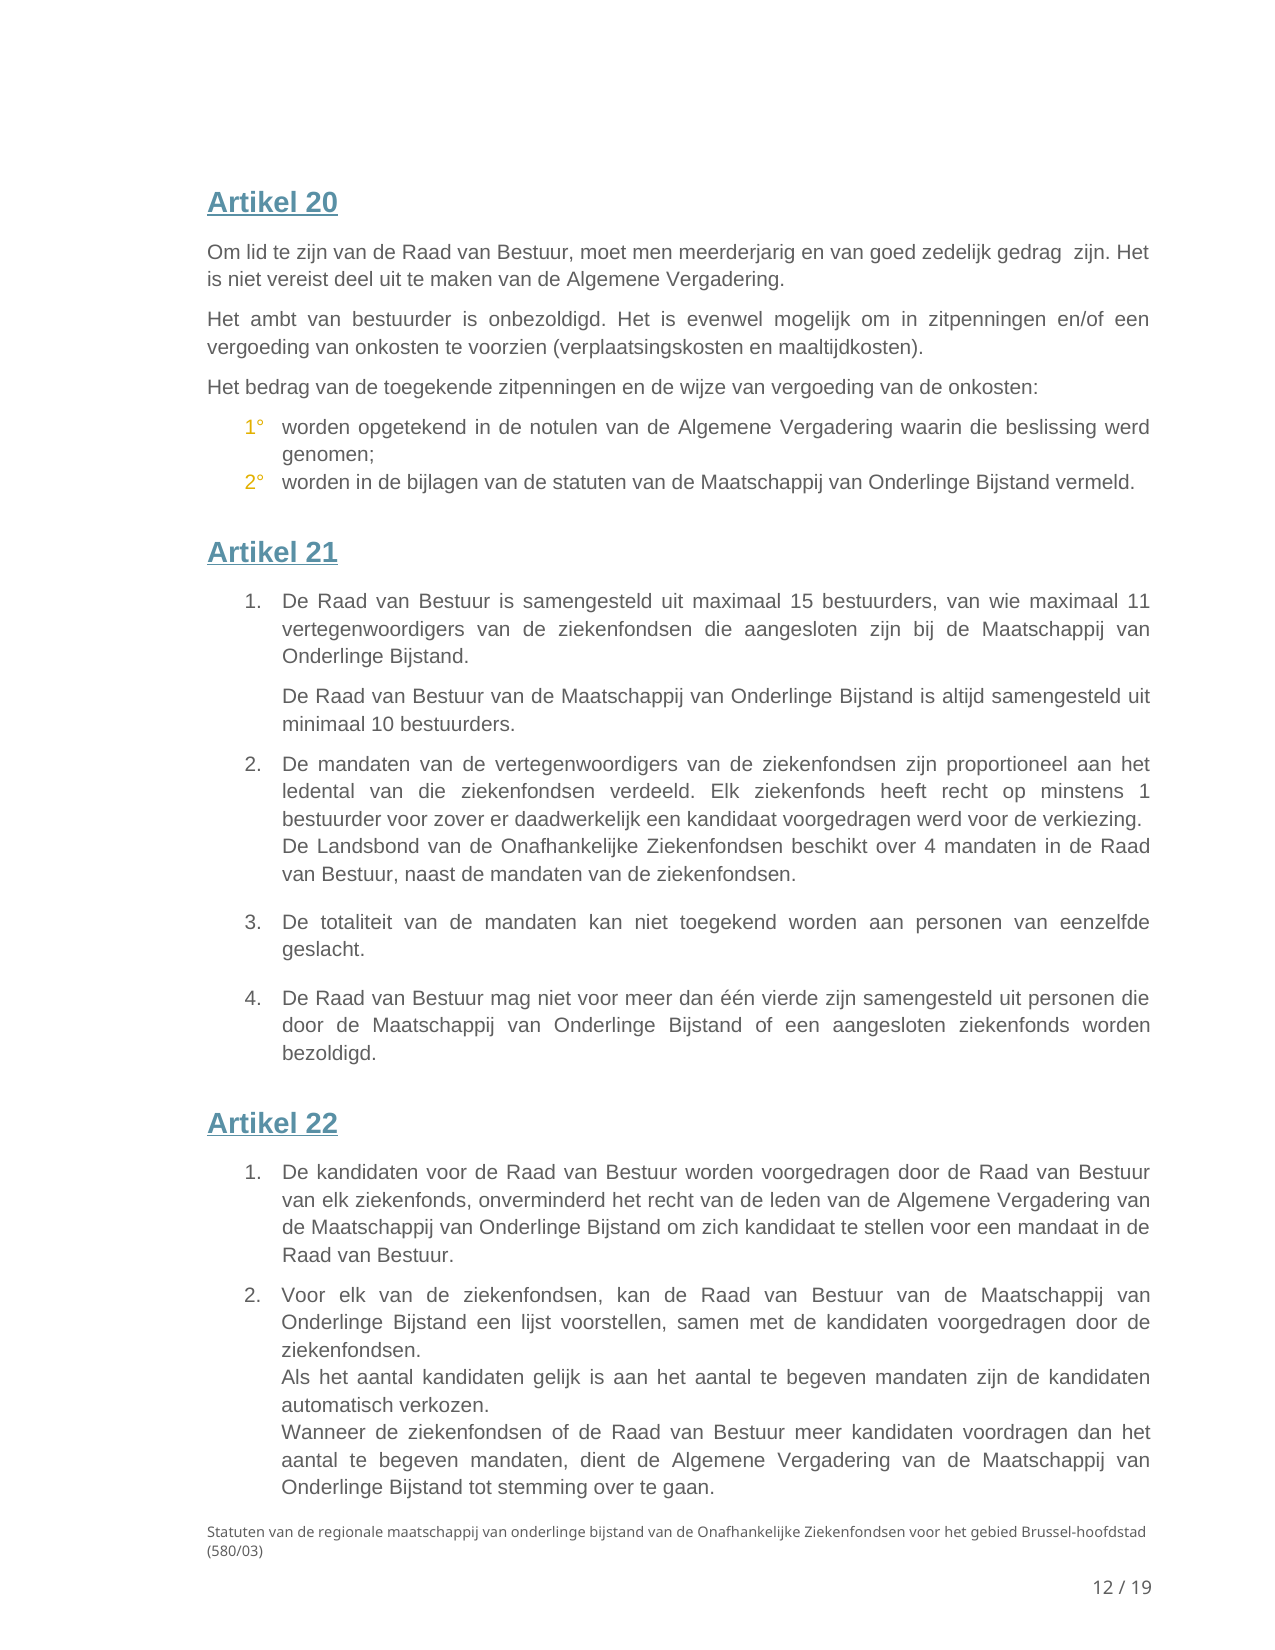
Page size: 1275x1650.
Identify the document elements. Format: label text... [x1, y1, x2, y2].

list De Raad van Bestuur mag niet voor meer dan één vierde zijn samengesteld uit personen die door de Maatschappij van Onderlinge Bijstand of een aangesloten ziekenfonds worden bezoldigd. [244, 986, 1152, 1064]
subtitle Artikel 20 [207, 185, 1152, 219]
text De Raad van Bestuur van de Maatschappij van Onderlinge Bijstand is altijd samengesteld uit minimaal 10 bestuurders. [282, 684, 1152, 735]
subtitle Artikel 22 [207, 1106, 1152, 1139]
list De totaliteit van de mandaten kan niet toegekend worden aan personen van eenzelfde geslacht. [244, 910, 1152, 961]
text Wanneer de ziekenfondsen of de Raad van Bestuur meer kandidaten voordragen dan het aantal te begeven mandaten, dient de Algemene Vergadering van de Maatschappij van Onderlinge Bijstand tot stemming over te gaan. [281, 1420, 1152, 1499]
list Voor elk van de ziekenfondsen, kan de Raad van Bestuur van de Maatschappij van Onderlinge Bijstand een lijst voorstellen, samen met de kandidaten voorgedragen door de ziekenfondsen. [244, 1282, 1152, 1361]
text Als het aantal kandidaten gelijk is aan het aantal te begeven mandaten zijn de kandidaten automatisch verkozen. [281, 1365, 1152, 1416]
text Om lid te zijn van de Raad van Bestuur, moet men meerderjarig en van goed zedelijk gedrag zijn. Het is niet vereist deel uit te maken van de Algemene Vergadering. [207, 239, 1152, 291]
list worden in de bijlagen van de statuten van de Maatschappij van Onderlinge Bijstand vermeld. [244, 469, 1152, 493]
text Het ambt van bestuurder is onbezoldigd. Het is evenwel mogelijk om in zitpenningen en/of een vergoeding van onkosten te voorzien (verplaatsingskosten en maaltijdkosten). [207, 307, 1152, 358]
list De kandidaten voor de Raad van Bestuur worden voorgedragen door de Raad van Bestuur van elk ziekenfonds, onverminderd het recht van de leden van de Algemene Vergadering van de Maatschappij van Onderlinge Bijstand om zich kandidaat te stellen voor een mandaat in de Raad van Bestuur. [244, 1160, 1152, 1266]
list De Raad van Bestuur is samengesteld uit maximaal 15 bestuurders, van wie maximaal 11 vertegenwoordigers van de ziekenfondsen die aangesloten zijn bij de Maatschappij van Onderlinge Bijstand. [244, 589, 1152, 668]
text Het bedrag van de toegekende zitpenningen en de wijze van vergoeding van de onkosten: [207, 374, 1152, 398]
list De mandaten van de vertegenwoordigers van de ziekenfondsen zijn proportioneel aan het ledental van die ziekenfondsen verdeeld. Elk ziekenfonds heeft recht op minstens 1 bestuurder voor zover er daadwerkelijk een kandidaat voorgedragen werd voor de verkiezing. [244, 751, 1152, 830]
list worden opgetekend in de notulen van de Algemene Vergadering waarin die beslissing werd genomen; [244, 414, 1152, 466]
text De Landsbond van de Onafhankelijke Ziekenfondsen beschikt over 4 mandaten in de Raad van Bestuur, naast de mandaten van de ziekenfondsen. [282, 834, 1152, 885]
subtitle Artikel 21 [207, 534, 1152, 568]
